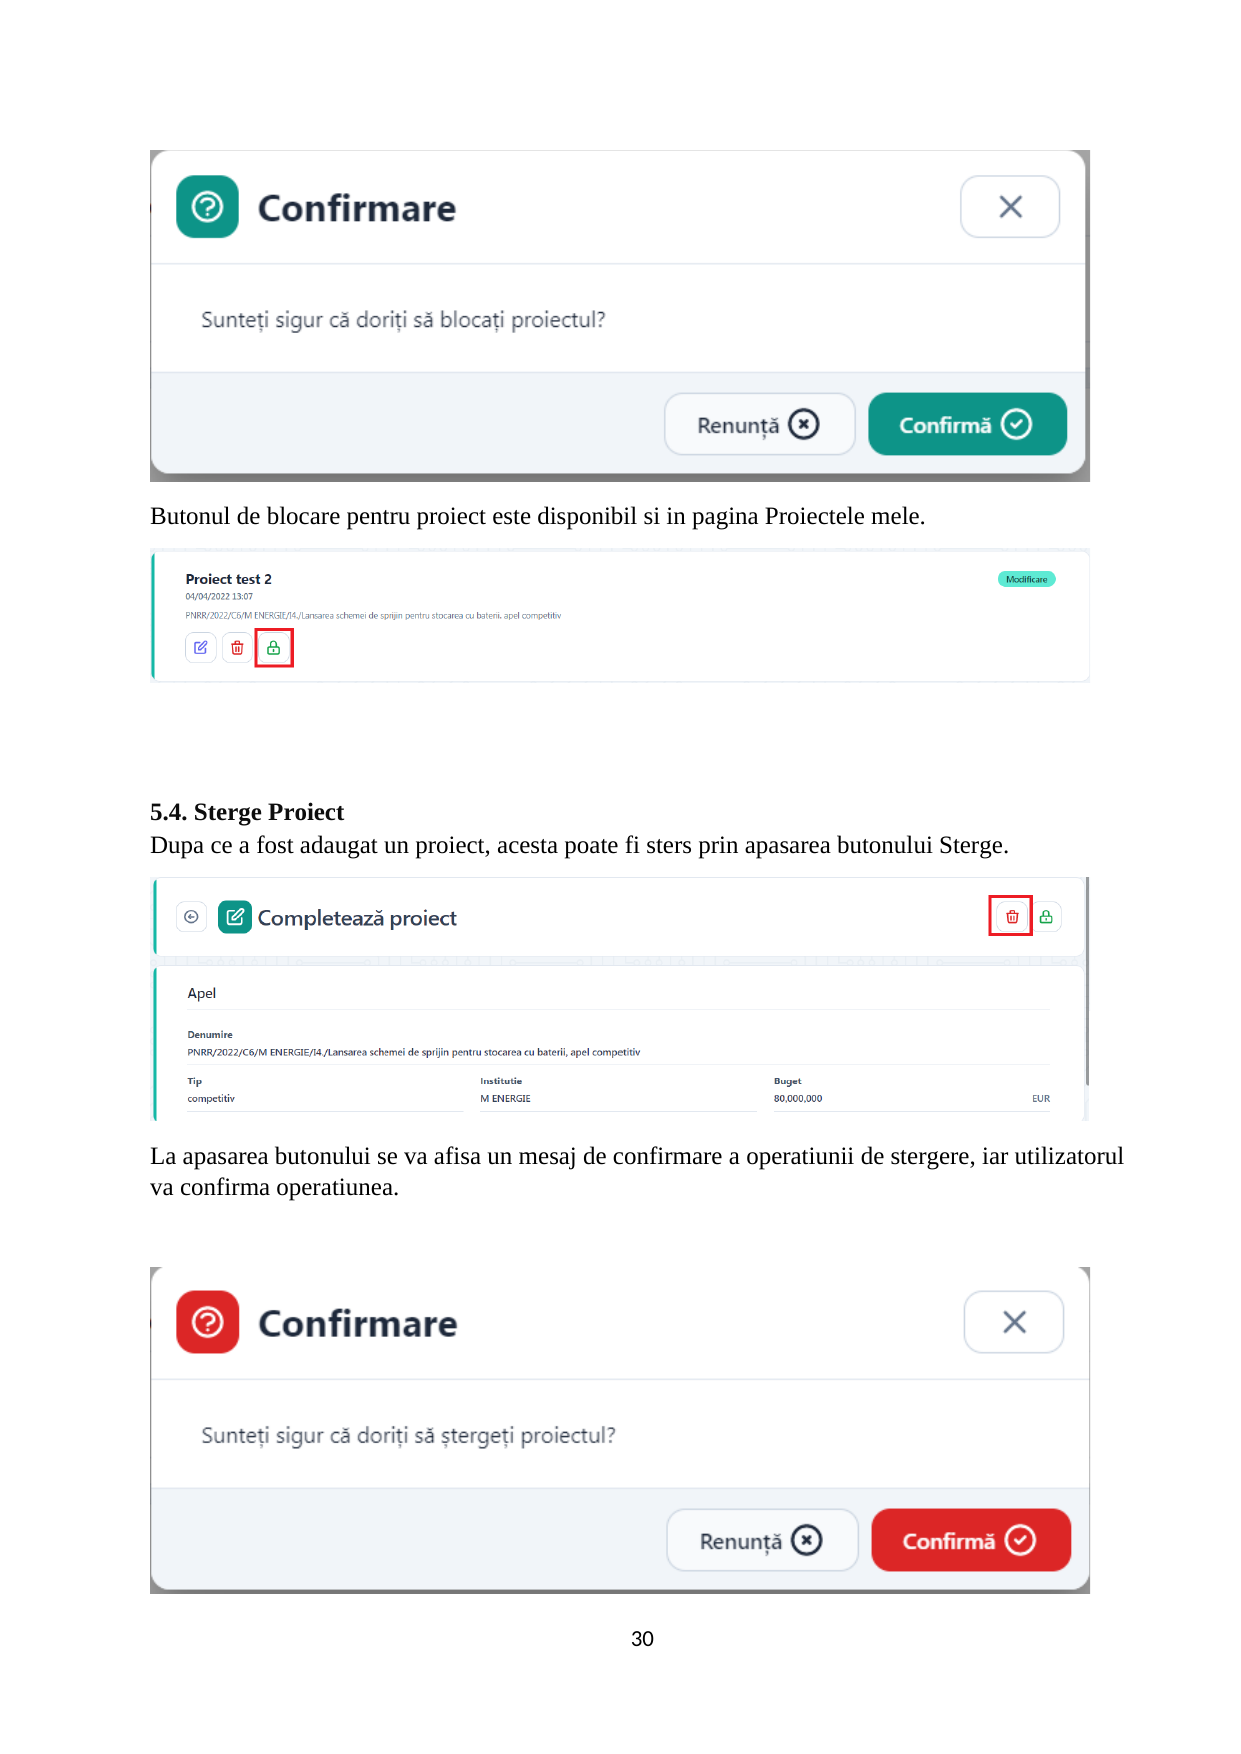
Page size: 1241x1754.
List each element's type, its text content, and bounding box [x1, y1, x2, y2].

subtitle 5.4. Sterge Proiect [150, 797, 1134, 825]
picture [150, 1267, 1091, 1594]
picture [150, 150, 1091, 482]
picture [150, 877, 1091, 1122]
text Dupa ce a fost adaugat un proiect, acesta poate fi sters prin apasarea butonului Sterge. [150, 830, 1134, 858]
text Butonul de blocare pentru proiect este disponibil si in pagina Proiectele mele. [150, 501, 1134, 529]
text La apasarea butonului se va afisa un mesaj de confirmare a operatiunii de stergere, iar utilizatorul va confirma operatiunea. [150, 1141, 1134, 1201]
picture [150, 548, 1091, 683]
